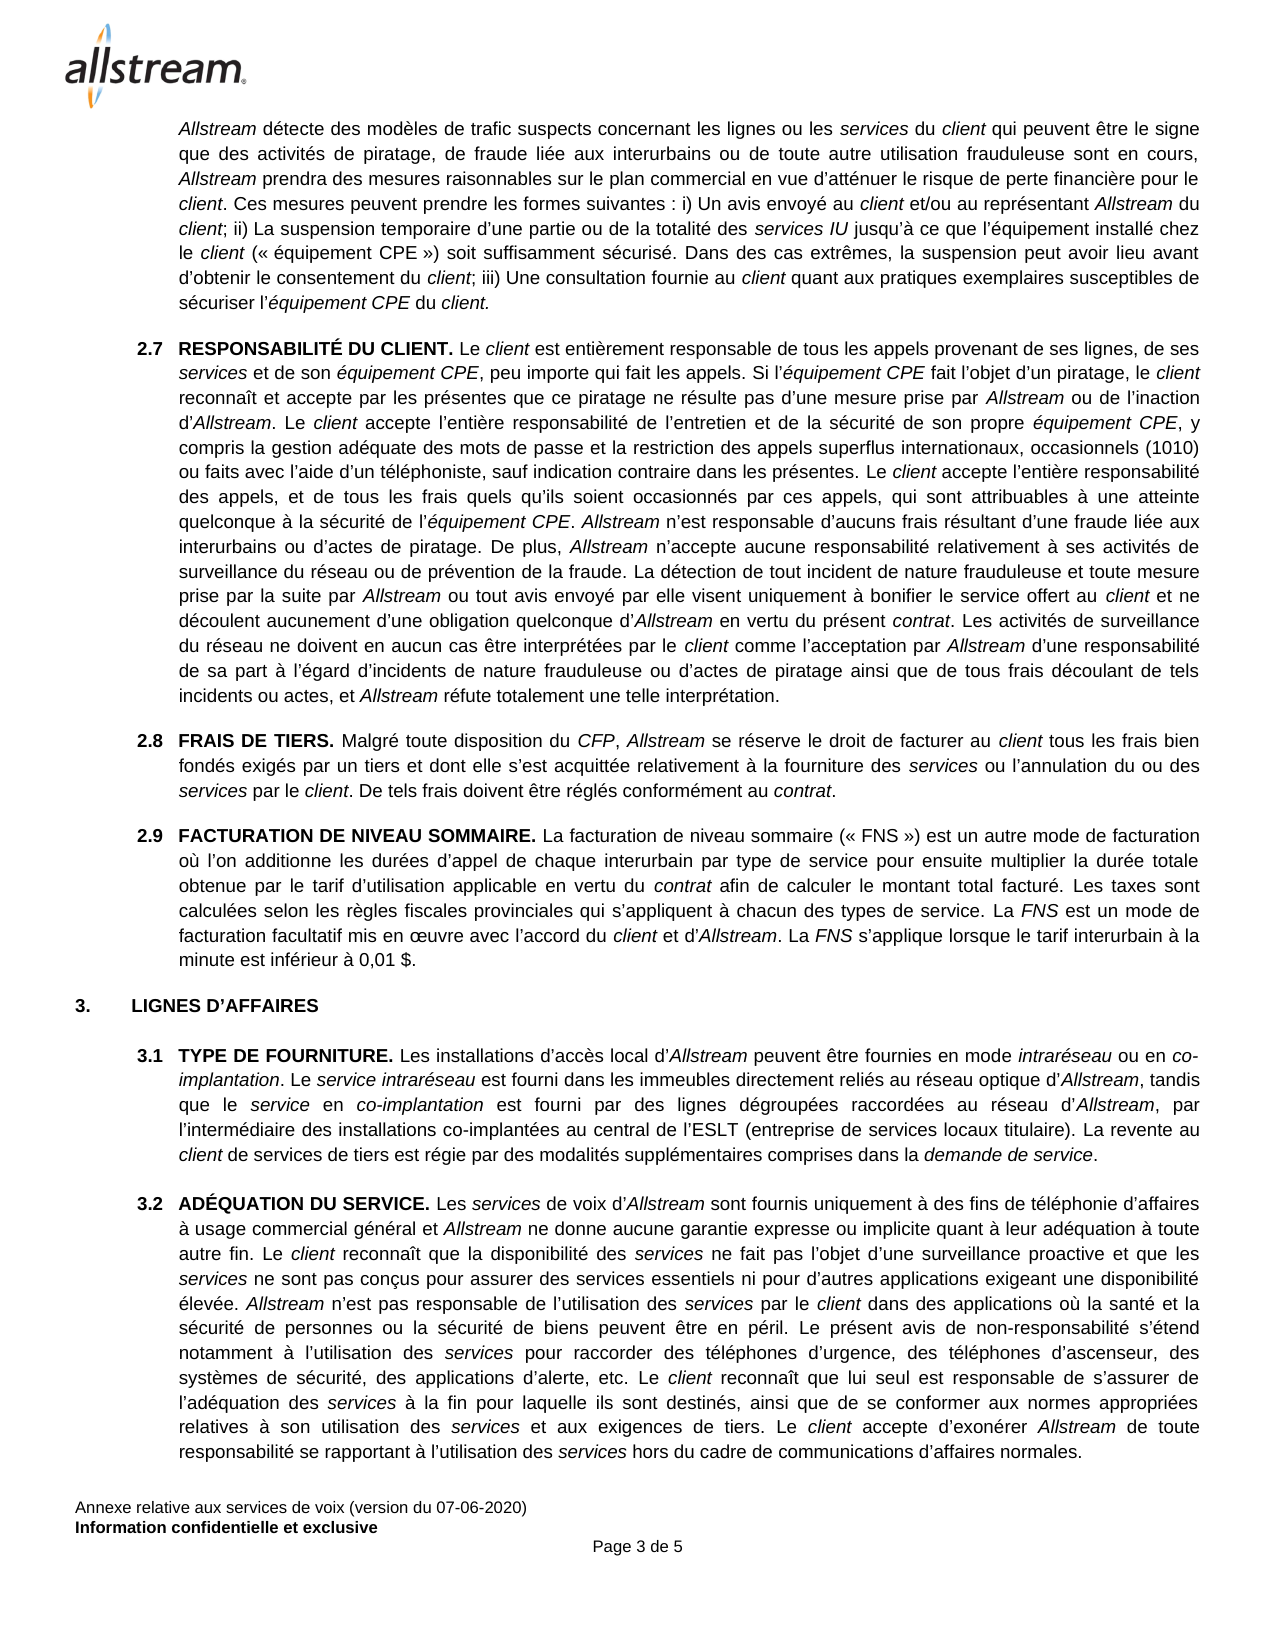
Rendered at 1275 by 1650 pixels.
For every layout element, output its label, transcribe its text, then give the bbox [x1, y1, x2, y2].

list FRAIS DE TIERS. Malgré toute disposition du CFP, Allstream se réserve le droit de facturer au client tous les frais bien fondés exigés par un tiers et dont elle s’est acquittée relativement à la fourniture des services ou l’annulation du ou des services par le client. De tels frais doivent être réglés conformément au contrat. [137, 730, 1200, 801]
list TYPE DE FOURNITURE. Les installations d’accès local d’Allstream peuvent être fournies en mode intraréseau ou en co-implantation. Le service intraréseau est fourni dans les immeubles directement reliés au réseau optique d’Allstream, tandis que le service en co-implantation est fourni par des lignes dégroupées raccordées au réseau d’Allstream, par l’intermédiaire des installations co-implantées au central de l’ESLT (entreprise de services locaux titulaire). La revente au client de services de tiers est régie par des modalités supplémentaires comprises dans la demande de service. [137, 1044, 1200, 1165]
list FACTURATION DE NIVEAU SOMMAIRE. La facturation de niveau sommaire (« FNS ») est un autre mode de facturation où l’on additionne les durées d’appel de chaque interurbain par type de service pour ensuite multiplier la durée totale obtenue par le tarif d’utilisation applicable en vertu du contrat afin de calculer le montant total facturé. Les taxes sont calculées selon les règles fiscales provinciales qui s’appliquent à chacun des types de service. La FNS est un mode de facturation facultatif mis en œuvre avec l’accord du client et d’Allstream. La FNS s’applique lorsque le tarif interurbain à la minute est inférieur à 0,01 $. [137, 825, 1200, 971]
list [137, 118, 1200, 313]
list RESPONSABILITÉ DU CLIENT. Le client est entièrement responsable de tous les appels provenant de ses lignes, de ses services et de son équipement CPE, peu importe qui fait les appels. Si l’équipement CPE fait l’objet d’un piratage, le client reconnaît et accepte par les présentes que ce piratage ne résulte pas d’une mesure prise par Allstream ou de l’inaction d’Allstream. Le client accepte l’entière responsabilité de l’entretien et de la sécurité de son propre équipement CPE, y compris la gestion adéquate des mots de passe et la restriction des appels superflus internationaux, occasionnels (1010) ou faits avec l’aide d’un téléphoniste, sauf indication contraire dans les présentes. Le client accepte l’entière responsabilité des appels, et de tous les frais quels qu’ils soient occasionnés par ces appels, qui sont attribuables à une atteinte quelconque à la sécurité de l’équipement CPE. Allstream n’est responsable d’aucuns frais résultant d’une fraude liée aux interurbains ou d’actes de piratage. De plus, Allstream n’accepte aucune responsabilité relativement à ses activités de surveillance du réseau ou de prévention de la fraude. La détection de tout incident de nature frauduleuse et toute mesure prise par la suite par Allstream ou tout avis envoyé par elle visent uniquement à bonifier le service offert au client et ne découlent aucunement d’une obligation quelconque d’Allstream en vertu du présent contrat. Les activités de surveillance du réseau ne doivent en aucun cas être interprétées par le client comme l’acceptation par Allstream d’une responsabilité de sa part à l’égard d’incidents de nature frauduleuse ou d’actes de piratage ainsi que de tous frais découlant de tels incidents ou actes, et Allstream réfute totalement une telle interprétation. [137, 337, 1200, 706]
list ADÉQUATION DU SERVICE. Les services de voix d’Allstream sont fournis uniquement à des fins de téléphonie d’affaires à usage commercial général et Allstream ne donne aucune garantie expresse ou implicite quant à leur adéquation à toute autre fin. Le client reconnaît que la disponibilité des services ne fait pas l’objet d’une surveillance proactive et que les services ne sont pas conçus pour assurer des services essentiels ni pour d’autres applications exigeant une disponibilité élevée. Allstream n’est pas responsable de l’utilisation des services par le client dans des applications où la santé et la sécurité de personnes ou la sécurité de biens peuvent être en péril. Le présent avis de non-responsabilité s’étend notamment à l’utilisation des services pour raccorder des téléphones d’urgence, des téléphones d’ascenseur, des systèmes de sécurité, des applications d’alerte, etc. Le client reconnaît que lui seul est responsable de s’assurer de l’adéquation des services à la fin pour laquelle ils sont destinés, ainsi que de se conformer aux normes appropriées relatives à son utilisation des services et aux exigences de tiers. Le client accepte d’exonérer Allstream de toute responsabilité se rapportant à l’utilisation des services hors du cadre de communications d’affaires normales. [137, 1193, 1200, 1463]
list LIGNES D’AFFAIRES [75, 995, 1200, 1016]
picture [58, 20, 248, 112]
